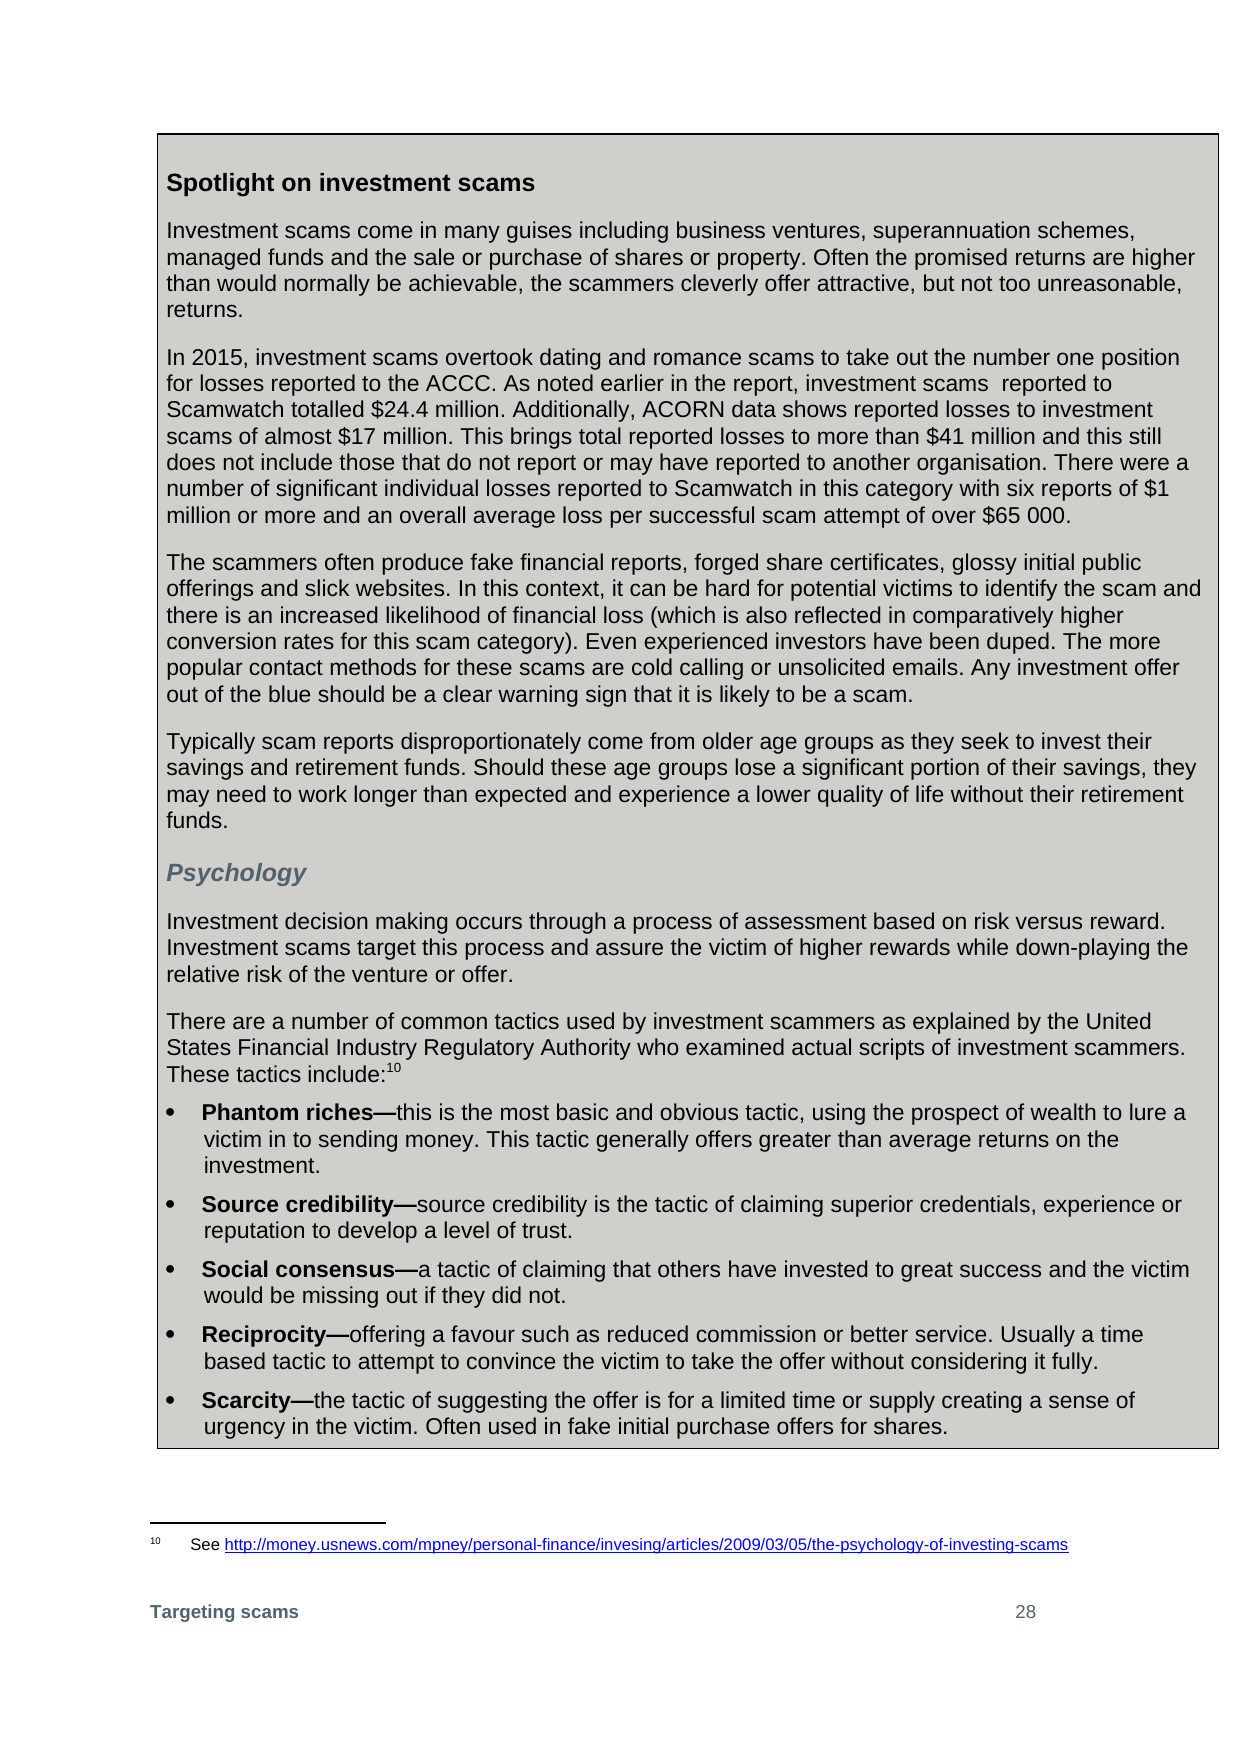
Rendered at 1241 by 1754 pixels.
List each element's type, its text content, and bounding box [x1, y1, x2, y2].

table_header Spotlight on investment scams Investment scams come in many guises including business ventures, superannuation schemes, managed funds and the sale or purchase of shares or property. Often the promised returns are higher than would normally be achievable, the scammers cleverly offer attractive, but not too unreasonable, returns. In 2015, investment scams overtook dating and romance scams to take out the number one position for losses reported to the ACCC. As noted earlier in the report, investment scams reported to Scamwatch totalled $24.4 million. Additionally, ACORN data shows reported losses to investment scams of almost $17 million. This brings total reported losses to more than $41 million and this still does not include those that do not report or may have reported to another organisation. There were a number of significant individual losses reported to Scamwatch in this category with six reports of $1 million or more and an overall average loss per successful scam attempt of over $65 000. The scammers often produce fake financial reports, forged share certificates, glossy initial public offerings and slick websites. In this context, it can be hard for potential victims to identify the scam and there is an increased likelihood of financial loss (which is also reflected in comparatively higher conversion rates for this scam category). Even experienced investors have been duped. The more popular contact methods for these scams are cold calling or unsolicited emails. Any investment offer out of the blue should be a clear warning sign that it is likely to be a scam. Typically scam reports disproportionately come from older age groups as they seek to invest their savings and retirement funds. Should these age groups lose a significant portion of their savings, they may need to work longer than expected and experience a lower quality of life without their retirement funds. Psychology Investment decision making occurs through a process of assessment based on risk versus reward. Investment scams target this process and assure the victim of higher rewards while down-playing the relative risk of the venture or offer. There are a number of common tactics used by investment scammers as explained by the United States Financial Industry Regulatory Authority who examined actual scripts of investment scammers. These tactics include: Phantom riches—this is the most basic and obvious tactic, using the prospect of wealth to lure a victim in to sending money. This tactic generally offers greater than average returns on the investment. Source credibility—source credibility is the tactic of claiming superior credentials, experience or reputation to develop a level of trust. Social consensus—a tactic of claiming that others have invested to great success and the victim would be missing out if they did not. Reciprocity—offering a favour such as reduced commission or better service. Usually a time based tactic to attempt to convince the victim to take the offer without considering it fully. Scarcity—the tactic of suggesting the offer is for a limited time or supply creating a sense of urgency in the victim. Often used in fake initial purchase offers for shares. [158, 135, 1218, 1448]
